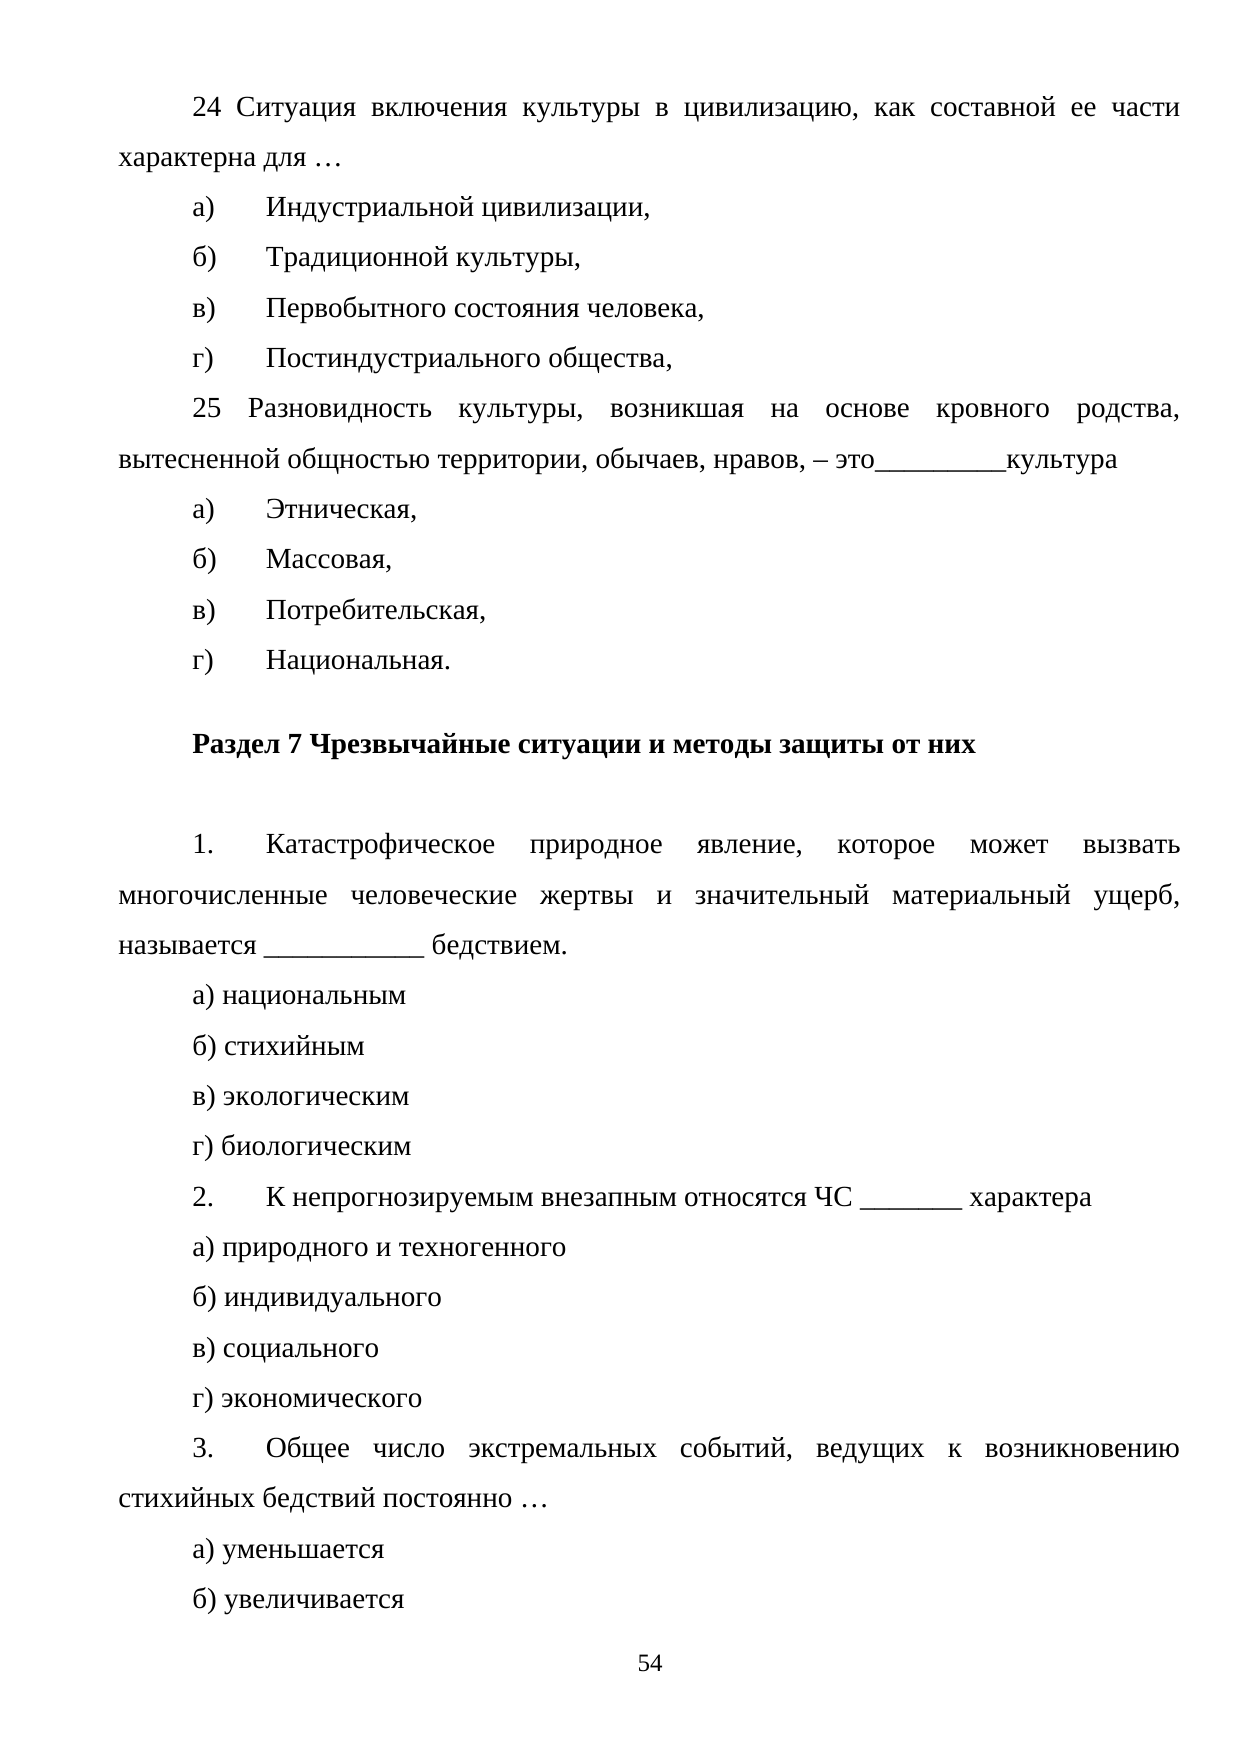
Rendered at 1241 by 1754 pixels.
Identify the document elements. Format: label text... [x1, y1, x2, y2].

list Этническая, [118, 491, 1181, 525]
list Традиционной культуры, [118, 239, 1181, 273]
text а) уменьшается [118, 1531, 1181, 1564]
text 25 Разновидность культуры, возникшая на основе кровного родства, вытесненной общностью территории, обычаев, нравов, – это_________культура [118, 391, 1181, 474]
text б) индивидуального [118, 1279, 1181, 1313]
text в) экологическим [118, 1078, 1181, 1112]
text г) биологическим [118, 1128, 1181, 1162]
text г) экономического [118, 1380, 1181, 1413]
list Национальная. [118, 642, 1181, 676]
text б) увеличивается [118, 1581, 1181, 1615]
list Массовая, [118, 541, 1181, 575]
list Потребительская, [118, 592, 1181, 625]
text а) национальным [118, 977, 1181, 1011]
list Первобытного состояния человека, [118, 290, 1181, 323]
list Общее число экстремальных событий, ведущих к возникновению стихийных бедствий постоянно … [118, 1430, 1181, 1514]
list К непрогнозируемым внезапным относятся ЧС _______ характера [118, 1179, 1181, 1212]
text 24 Ситуация включения культуры в цивилизацию, как составной ее части характерна для … [118, 89, 1181, 172]
text Раздел 7 Чрезвычайные ситуации и методы защиты от них [118, 726, 1181, 759]
list Постиндустриального общества, [118, 340, 1181, 374]
text б) стихийным [118, 1028, 1181, 1061]
list Индустриальной цивилизации, [118, 189, 1181, 223]
text а) природного и техногенного [118, 1229, 1181, 1263]
list Катастрофическое природное явление, которое может вызвать многочисленные человеческие жертвы и значительный материальный ущерб, называется ___________ бедствием. [118, 827, 1181, 961]
text в) социального [118, 1330, 1181, 1363]
